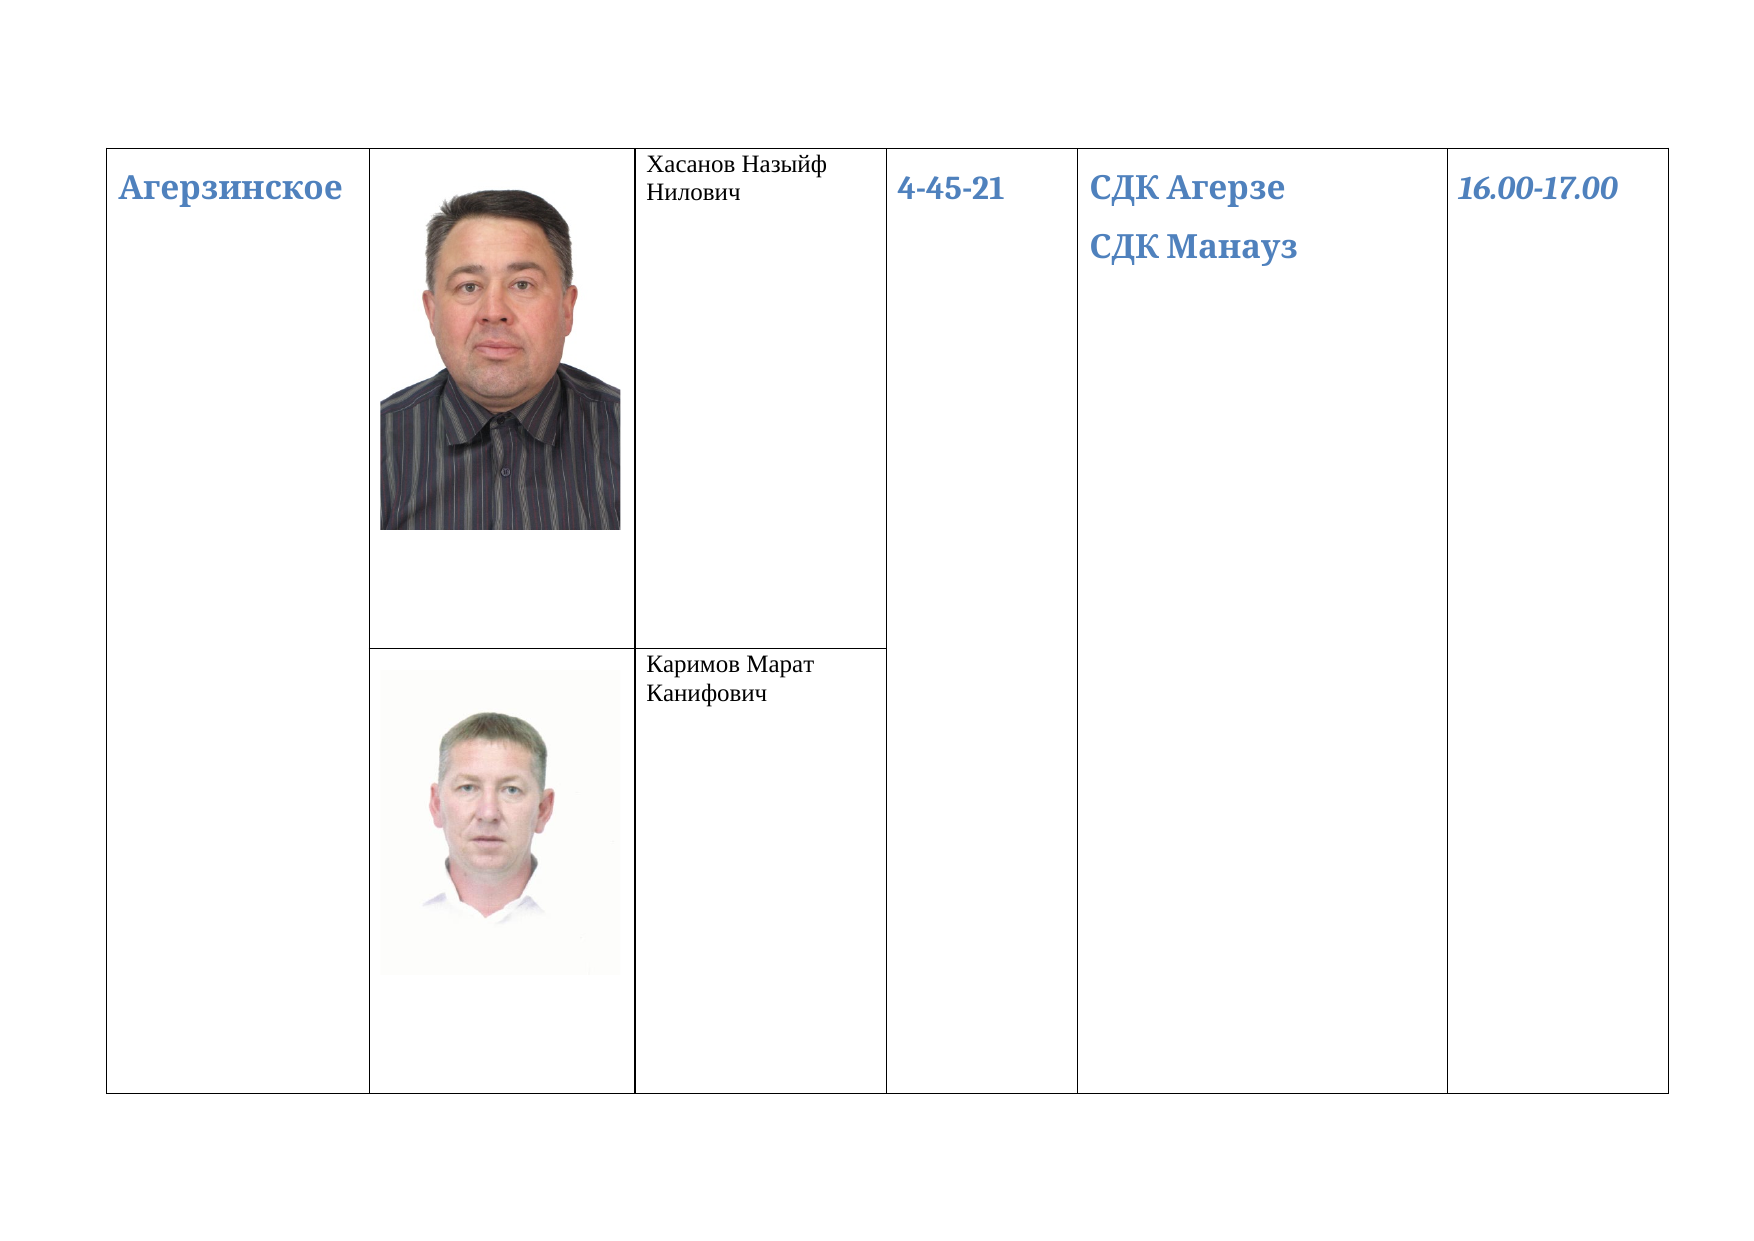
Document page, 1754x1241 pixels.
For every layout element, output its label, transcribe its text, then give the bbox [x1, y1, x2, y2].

picture [380, 169, 621, 530]
table_cell Агерзинское [107, 149, 369, 1093]
table_cell СДК Агерзе СДК Манауз [1078, 149, 1447, 1093]
table_cell Каримов Марат Канифович [636, 649, 886, 1093]
table_cell Хасанов Назыйф Нилович [636, 149, 886, 648]
table_cell 4-45-21 [887, 149, 1077, 1093]
picture [380, 670, 621, 975]
table_cell 16.00-17.00 [1448, 149, 1668, 1093]
table_cell [370, 649, 634, 1093]
table_cell [370, 149, 634, 648]
